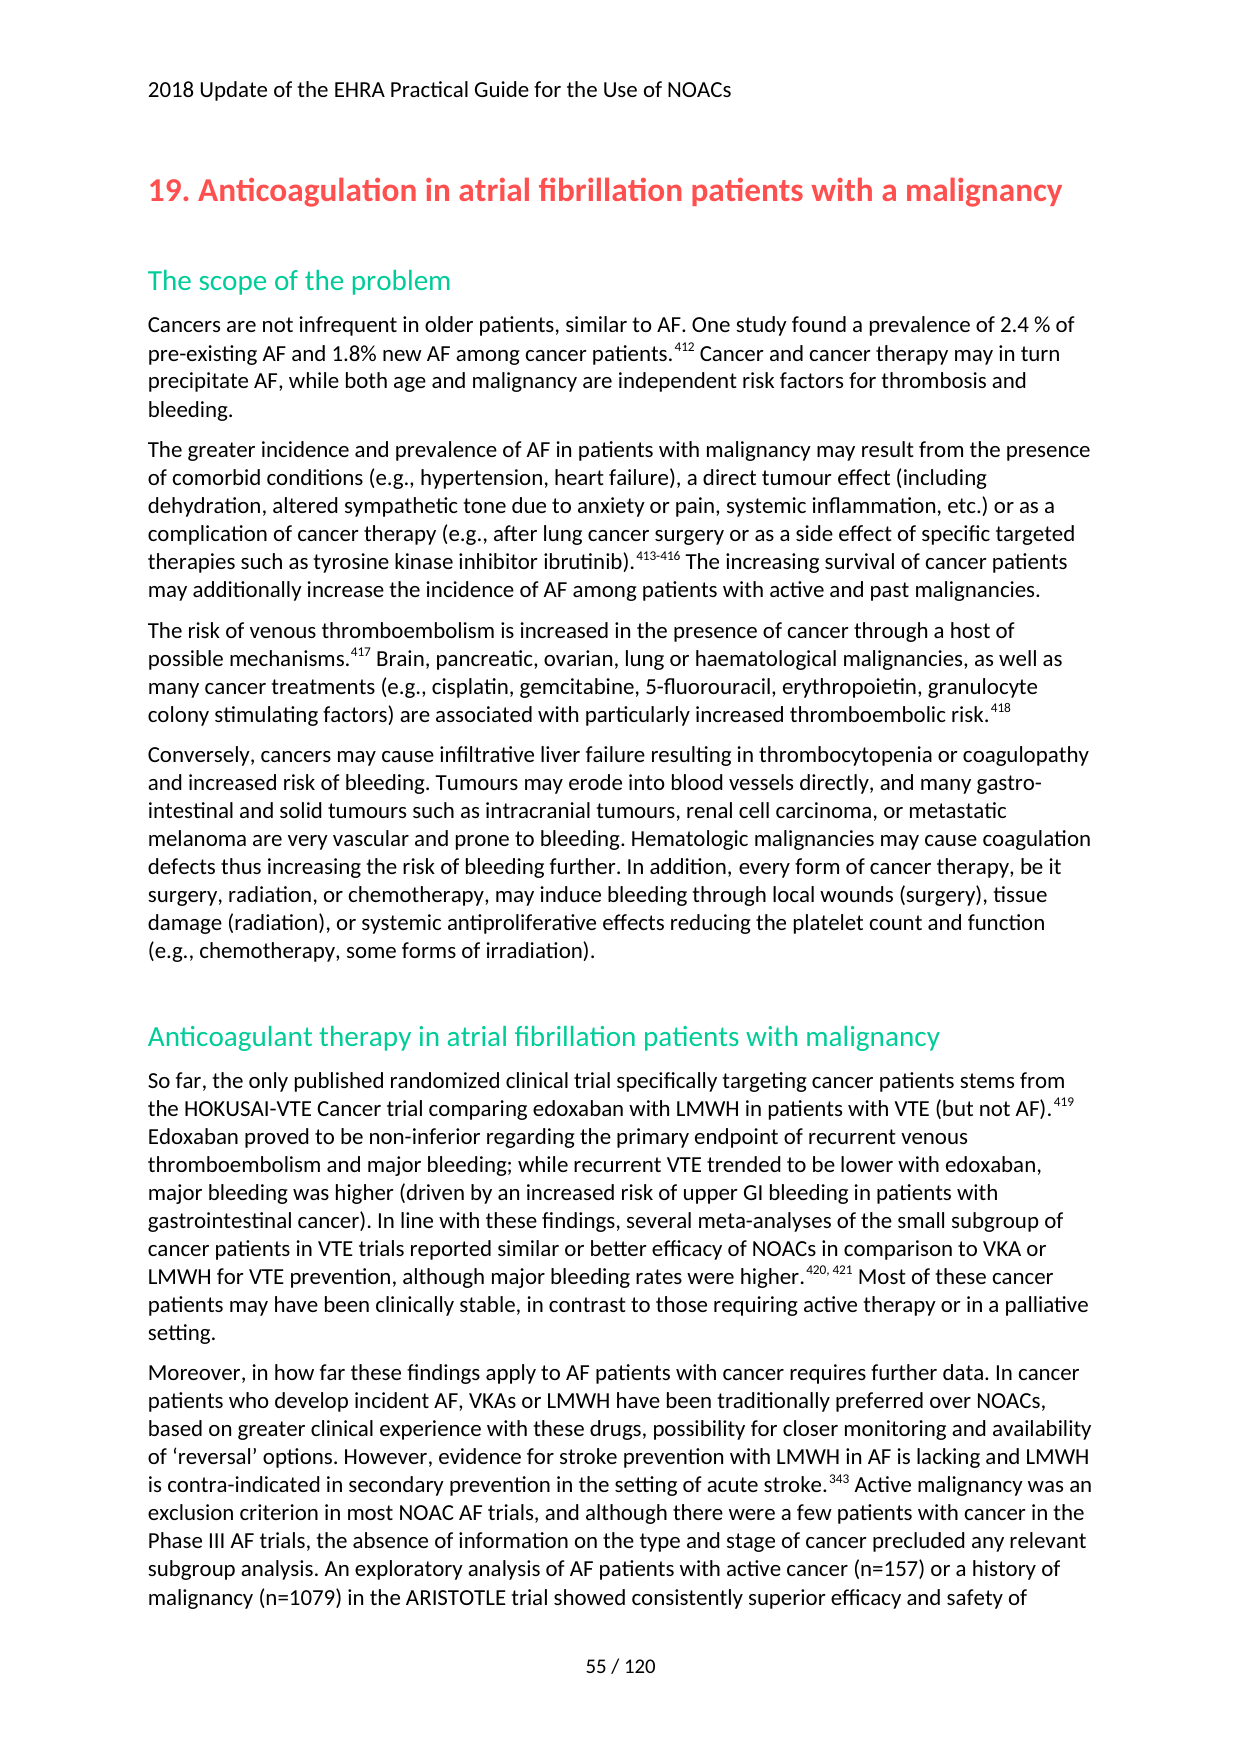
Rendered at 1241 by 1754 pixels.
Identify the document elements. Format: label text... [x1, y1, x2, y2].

text Anticoagulant therapy in atrial fibrillation patients with malignancy [148, 1018, 1093, 1053]
text The greater incidence and prevalence of AF in patients with malignancy may result from the presence of comorbid conditions (e.g., hypertension, heart failure), a direct tumour effect (including dehydration, altered sympathetic tone due to anxiety or pain, systemic inflammation, etc.) or as a complication of cancer therapy (e.g., after lung cancer surgery or as a side effect of specific targeted therapies such as tyrosine kinase inhibitor ibrutinib).413-416 The increasing survival of cancer patients may additionally increase the incidence of AF among patients with active and past malignancies. [148, 435, 1093, 603]
text Conversely, cancers may cause infiltrative liver failure resulting in thrombocytopenia or coagulopathy and increased risk of bleeding. Tumours may erode into blood vessels directly, and many gastro-intestinal and solid tumours such as intracranial tumours, renal cell carcinoma, or metastatic melanoma are very vascular and prone to bleeding. Hematologic malignancies may cause coagulation defects thus increasing the risk of bleeding further. In addition, every form of cancer therapy, be it surgery, radiation, or chemotherapy, may induce bleeding through local wounds (surgery), tissue damage (radiation), or systemic antiproliferative effects reducing the platelet count and function (e.g., chemotherapy, some forms of irradiation). [148, 740, 1093, 964]
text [148, 1358, 1093, 1611]
text The risk of venous thromboembolism is increased in the presence of cancer through a host of possible mechanisms.417 Brain, pancreatic, ovarian, lung or haematological malignancies, as well as many cancer treatments (e.g., cisplatin, gemcitabine, 5-fluorouracil, erythropoietin, granulocyte colony stimulating factors) are associated with particularly increased thromboembolic risk.418 [148, 616, 1093, 728]
text 19. Anticoagulation in atrial fibrillation patients with a malignancy [148, 169, 1093, 209]
text The scope of the problem [148, 262, 1093, 298]
text So far, the only published randomized clinical trial specifically targeting cancer patients stems from the HOKUSAI-VTE Cancer trial comparing edoxaban with LMWH in patients with VTE (but not AF).419 Edoxaban proved to be non-inferior regarding the primary endpoint of recurrent venous thromboembolism and major bleeding; while recurrent VTE trended to be lower with edoxaban, major bleeding was higher (driven by an increased risk of upper GI bleeding in patients with gastrointestinal cancer). In line with these findings, several meta-analyses of the small subgroup of cancer patients in VTE trials reported similar or better efficacy of NOACs in comparison to VKA or LMWH for VTE prevention, although major bleeding rates were higher.420, 421 Most of these cancer patients may have been clinically stable, in contrast to those requiring active therapy or in a palliative setting. [148, 1066, 1093, 1346]
text Cancers are not infrequent in older patients, similar to AF. One study found a prevalence of 2.4 % of pre-existing AF and 1.8% new AF among cancer patients.412 Cancer and cancer therapy may in turn precipitate AF, while both age and malignancy are independent risk factors for thrombosis and bleeding. [148, 311, 1093, 423]
